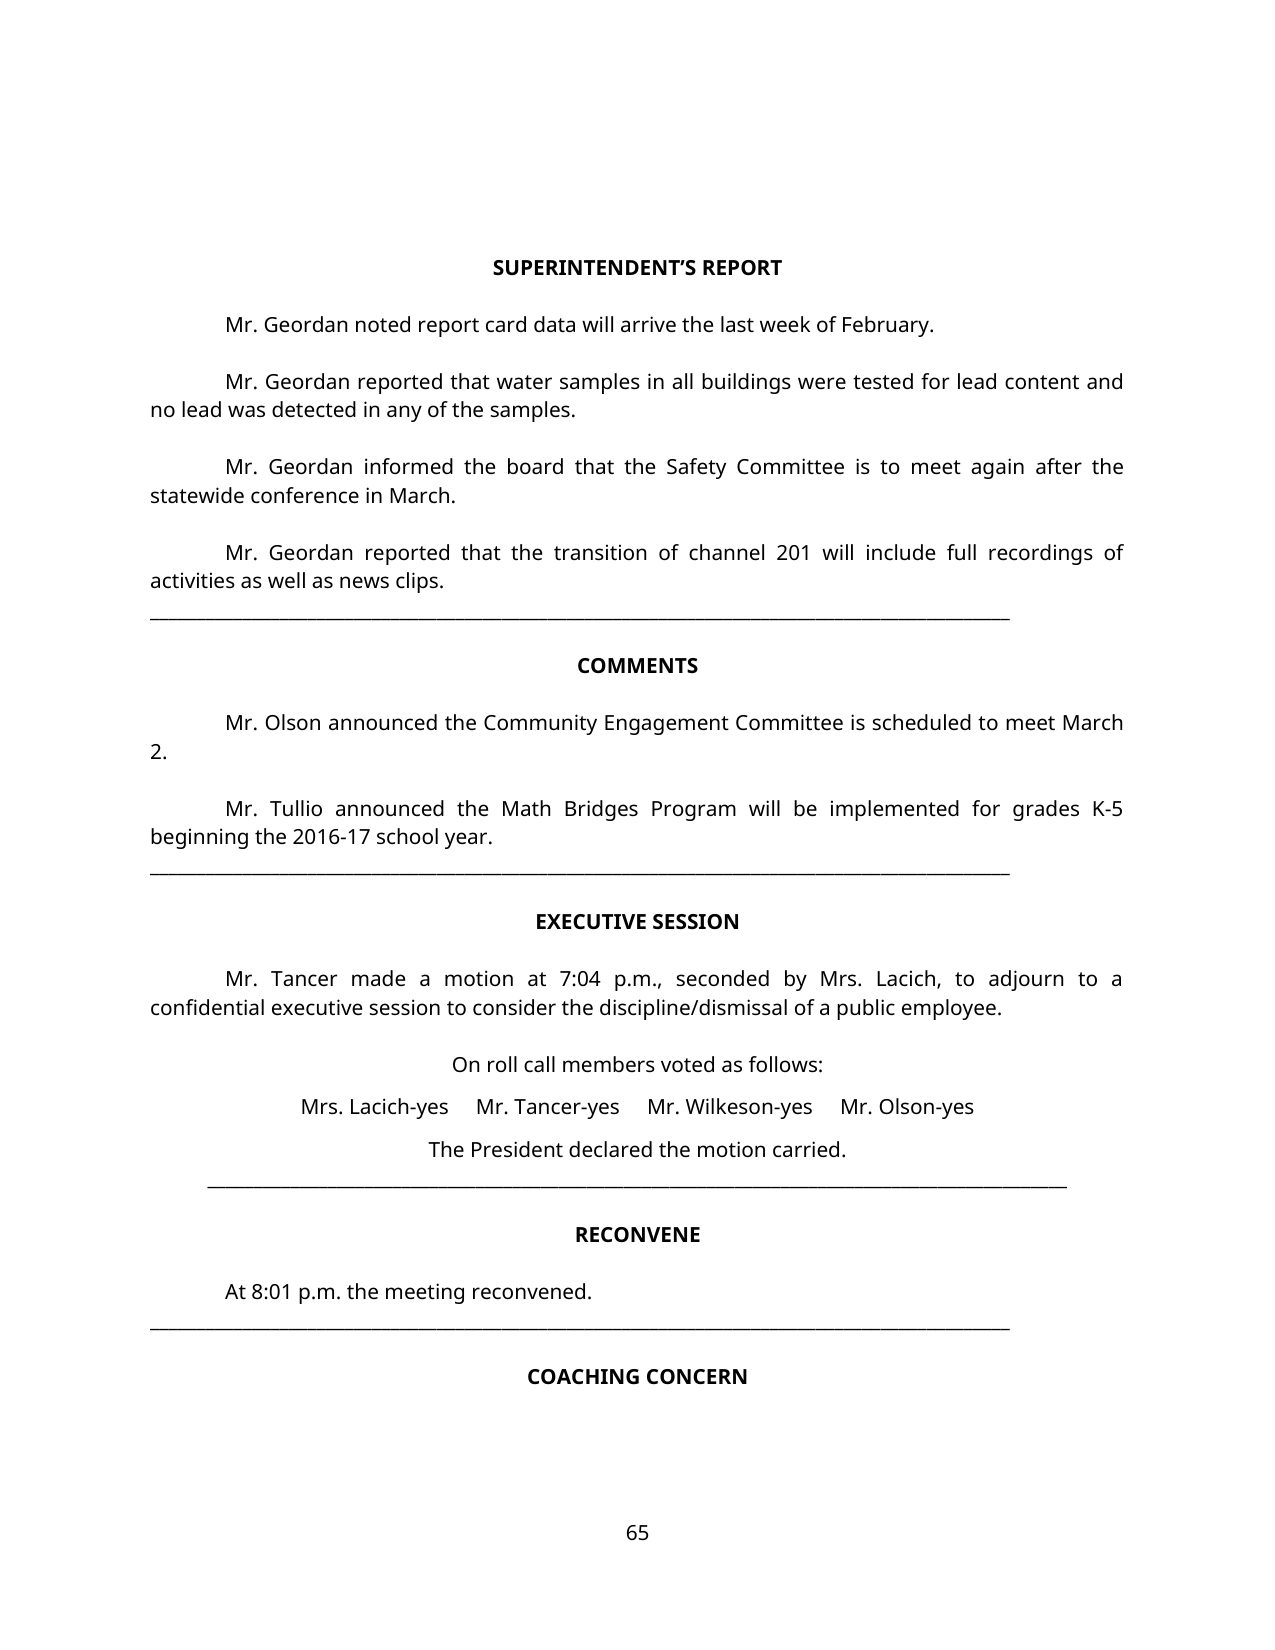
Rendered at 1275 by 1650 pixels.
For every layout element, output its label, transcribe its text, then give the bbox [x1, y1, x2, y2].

text Mr. Geordan informed the board that the Safety Committee is to meet again after the statewide conference in March. [150, 452, 1125, 509]
text Mr. Geordan noted report card data will arrive the last week of February. [150, 310, 1125, 339]
text _____________________________________________________________________________________________ [150, 1163, 1125, 1192]
text RECONVENE [150, 1220, 1125, 1249]
text The President declared the motion carried. [150, 1135, 1125, 1163]
text Mr. Tullio announced the Math Bridges Program will be implemented for grades K-5 beginning the 2016-17 school year. [150, 794, 1125, 851]
text _____________________________________________________________________________________________ [150, 851, 1125, 879]
text _____________________________________________________________________________________________ [150, 1306, 1125, 1334]
text COMMENTS [150, 652, 1125, 680]
text COACHING CONCERN [150, 1362, 1125, 1391]
text At 8:01 p.m. the meeting reconvened. [150, 1277, 1125, 1306]
text Mr. Tancer made a motion at 7:04 p.m., seconded by Mrs. Lacich, to adjourn to a confidential executive session to consider the discipline/dismissal of a public employee. [150, 964, 1125, 1021]
text SUPERINTENDENT’S REPORT [150, 253, 1125, 282]
text EXECUTIVE SESSION [150, 907, 1125, 936]
text _____________________________________________________________________________________________ [150, 595, 1125, 623]
text Mr. Olson announced the Community Engagement Committee is scheduled to meet March 2. [150, 708, 1125, 765]
text Mr. Geordan reported that water samples in all buildings were tested for lead content and no lead was detected in any of the samples. [150, 367, 1125, 424]
text Mrs. Lacich-yes Mr. Tancer-yes Mr. Wilkeson-yes Mr. Olson-yes [150, 1092, 1125, 1121]
text Mr. Geordan reported that the transition of channel 201 will include full recordings of activities as well as news clips. [150, 538, 1125, 595]
text On roll call members voted as follows: [150, 1050, 1125, 1078]
